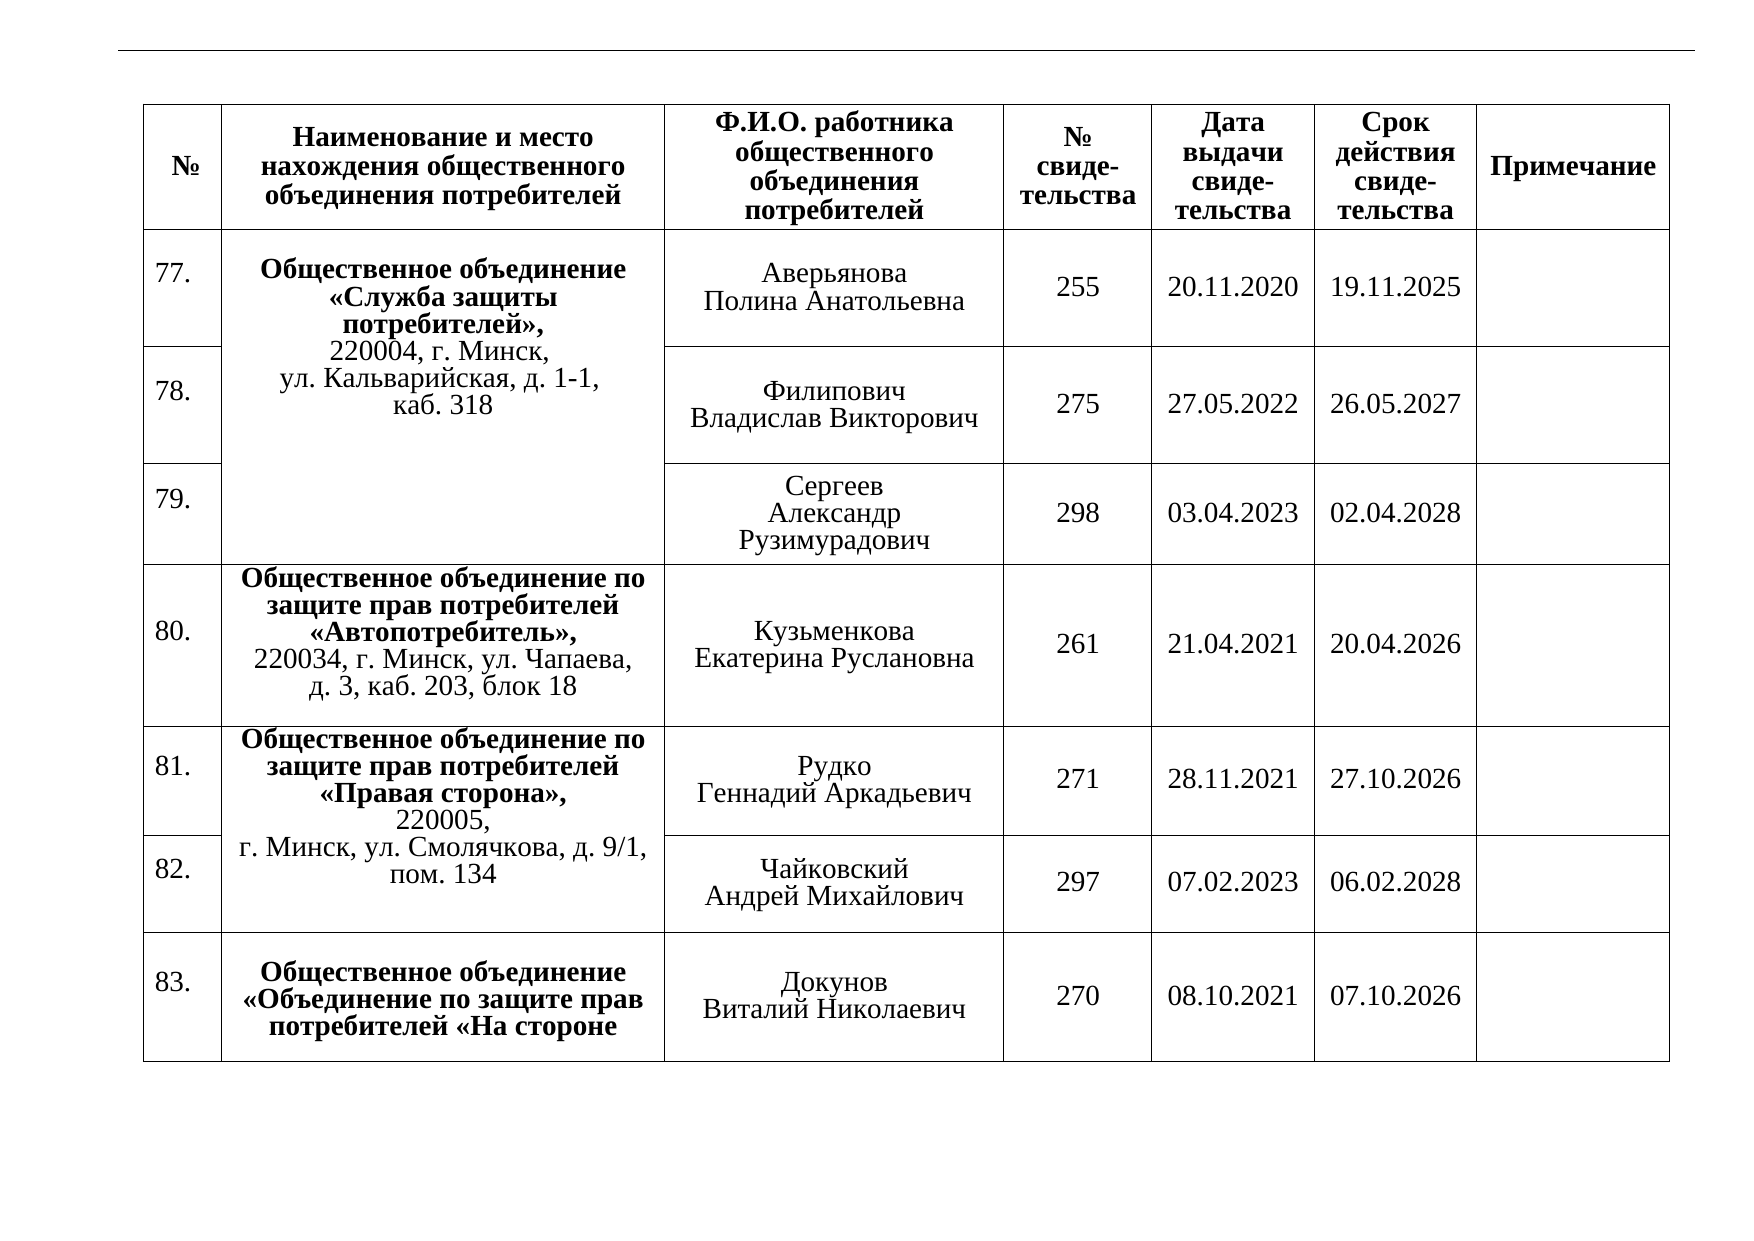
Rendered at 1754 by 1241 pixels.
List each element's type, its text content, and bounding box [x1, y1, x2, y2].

table_cell 07.10.2026 [1315, 933, 1476, 1061]
table_cell [144, 933, 221, 1061]
table_cell 21.04.2021 [1152, 565, 1314, 726]
table_cell Общественное объединение по защите прав потребителей «Правая сторона», 220005, г. Минск, ул. Смолячкова, д. 9/1, пом. 134 [222, 727, 664, 932]
table_cell [1477, 230, 1669, 346]
table_header № [144, 105, 221, 229]
table_cell 275 [1004, 347, 1151, 463]
table_header Дата выдачи свиде-тельства [1152, 105, 1314, 229]
table_header № свиде-тельства [1004, 105, 1151, 229]
table_cell 27.05.2022 [1152, 347, 1314, 463]
table_cell 19.11.2025 [1315, 230, 1476, 346]
table_cell 26.05.2027 [1315, 347, 1476, 463]
table_cell 297 [1004, 836, 1151, 932]
table_header Ф.И.О. работника общественного объединения потребителей [665, 105, 1003, 229]
table_cell 06.02.2028 [1315, 836, 1476, 932]
table_header Примечание [1477, 105, 1669, 229]
table_cell [1477, 565, 1669, 726]
table_cell [144, 836, 221, 932]
table_cell [144, 727, 221, 835]
table_cell 27.10.2026 [1315, 727, 1476, 835]
table_header Наименование и место нахождения общественного объединения потребителей [222, 105, 664, 229]
table_cell Общественное объединение «Служба защиты потребителей», 220004, г. Минск, ул. Кальварийская, д. 1-1, каб. 318 [222, 230, 664, 564]
table_cell 28.11.2021 [1152, 727, 1314, 835]
table_cell Кузьменкова Екатерина Руслановна [665, 565, 1003, 726]
table_cell [144, 565, 221, 726]
table_cell 271 [1004, 727, 1151, 835]
table_cell 02.04.2028 [1315, 464, 1476, 564]
table_cell 07.02.2023 [1152, 836, 1314, 932]
table_cell 03.04.2023 [1152, 464, 1314, 564]
table_cell 298 [1004, 464, 1151, 564]
table_cell Сергеев Александр Рузимурадович [665, 464, 1003, 564]
table_cell [144, 464, 221, 564]
table_cell Филипович Владислав Викторович [665, 347, 1003, 463]
table_cell 08.10.2021 [1152, 933, 1314, 1061]
table_cell [1477, 727, 1669, 835]
table_cell 261 [1004, 565, 1151, 726]
table_cell [1477, 836, 1669, 932]
table_cell 270 [1004, 933, 1151, 1061]
table_cell 20.11.2020 [1152, 230, 1314, 346]
table_cell [1477, 933, 1669, 1061]
table_cell Аверьянова Полина Анатольевна [665, 230, 1003, 346]
table_cell [144, 347, 221, 463]
table_cell Общественное объединение по защите прав потребителей «Автопотребитель», 220034, г. Минск, ул. Чапаева, д. 3, каб. 203, блок 18 [222, 565, 664, 726]
table_cell [1477, 347, 1669, 463]
table_cell [144, 230, 221, 346]
table_cell [1477, 464, 1669, 564]
table_cell Чайковский Андрей Михайлович [665, 836, 1003, 932]
table_cell Общественное объединение «Объединение по защите прав потребителей «На стороне права», 220073, г. Минск, Скрыганова, д. 6, пом. 1-9, ком. 201Б [222, 933, 664, 1061]
table_cell Докунов Виталий Николаевич [665, 933, 1003, 1061]
table_cell 255 [1004, 230, 1151, 346]
table_cell Рудко Геннадий Аркадьевич [665, 727, 1003, 835]
table_header Срок действия свиде-тельства [1315, 105, 1476, 229]
table_cell 20.04.2026 [1315, 565, 1476, 726]
